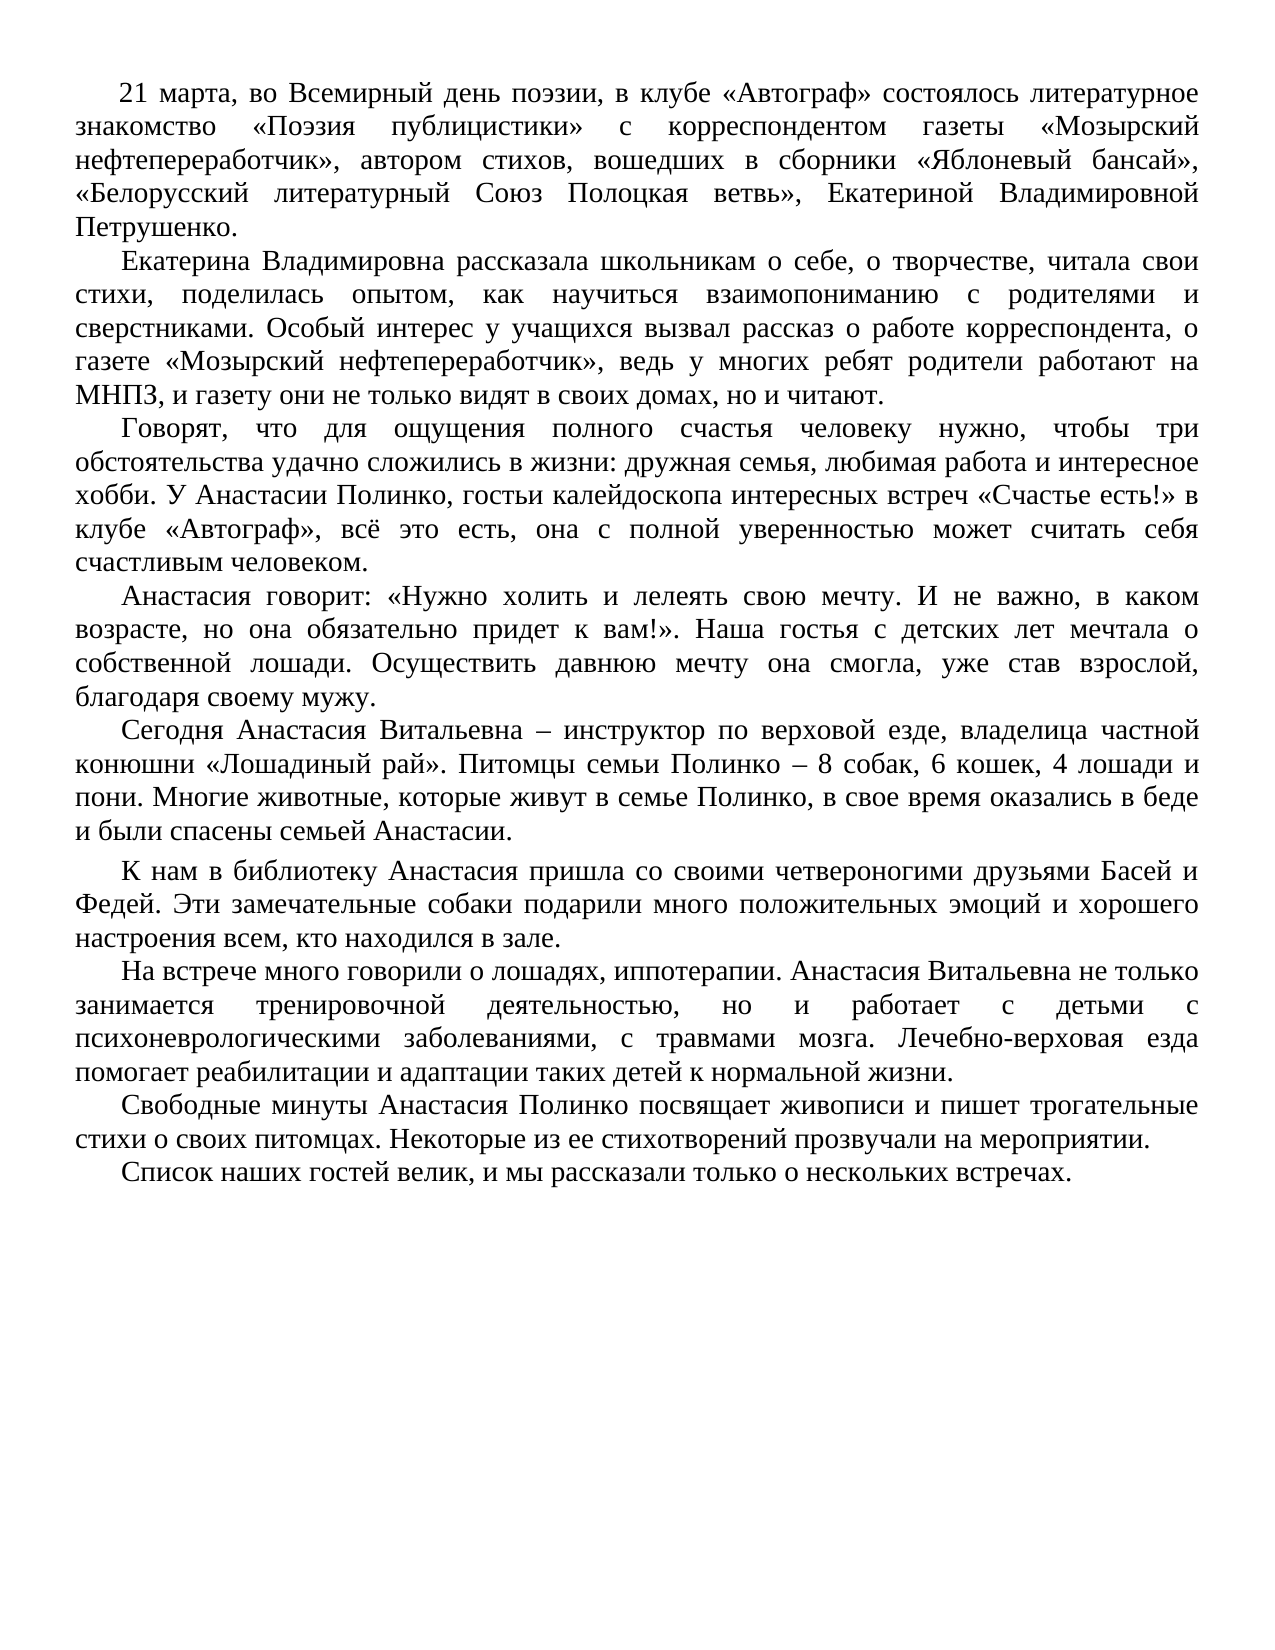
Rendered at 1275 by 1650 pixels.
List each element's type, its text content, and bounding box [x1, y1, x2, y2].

text Сегодня Анастасия Витальевна – инструктор по верховой езде, владелица частной конюшни «Лошадиный рай». Питомцы семьи Полинко – 8 собак, 6 кошек, 4 лошади и пони. Многие животные, которые живут в семье Полинко, в свое время оказались в беде и были спасены семьей Анастасии. [75, 679, 1200, 813]
text Анастасия говорит: «Нужно холить и лелеять свою мечту. И не важно, в каком возрасте, но она обязательно придет к вам!». Наша гостья с детских лет мечтала о собственной лошади. Осуществить давнюю мечту она смогла, уже став взрослой, благодаря своему мужу. [75, 544, 1200, 679]
text Екатерина Владимировна рассказала школьникам о себе, о творчестве, читала свои стихи, поделилась опытом, как научиться взаимопониманию с родителями и сверстниками. Особый интерес у учащихся вызвал рассказ о работе корреспондента, о газете «Мозырский нефтепереработчик», ведь у многих ребят родители работают на МНПЗ, и газету они не только видят в своих домах, но и читают. [75, 209, 1200, 377]
text Говорят, что для ощущения полного счастья человеку нужно, чтобы три обстоятельства удачно сложились в жизни: дружная семья, любимая работа и интересное хобби. У Анастасии Полинко, гостьи калейдоскопа интересных встреч «Счастье есть!» в клубе «Автограф», всё это есть, она с полной уверенностью может считать себя счастливым человеком. [75, 377, 1200, 544]
text К нам в библиотеку Анастасия пришла со своими четвероногими друзьями Басей и Федей. Эти замечательные собаки подарили много положительных эмоций и хорошего настроения всем, кто находился в зале. [75, 819, 1200, 920]
text На встрече много говорили о лошадях, иппотерапии. Анастасия Витальевна не только занимается тренировочной деятельностью, но и работает с детьми с психоневрологическими заболеваниями, с травмами мозга. Лечебно-верховая езда помогает реабилитации и адаптации таких детей к нормальной жизни. [75, 920, 1200, 1054]
text Свободные минуты Анастасия Полинко посвящает живописи и пишет трогательные стихи о своих питомцах. Некоторые из ее стихотворений прозвучали на мероприятии. [75, 1054, 1200, 1121]
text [75, 75, 1200, 209]
text Список наших гостей велик, и мы рассказали только о нескольких встречах. [75, 1121, 1200, 1154]
